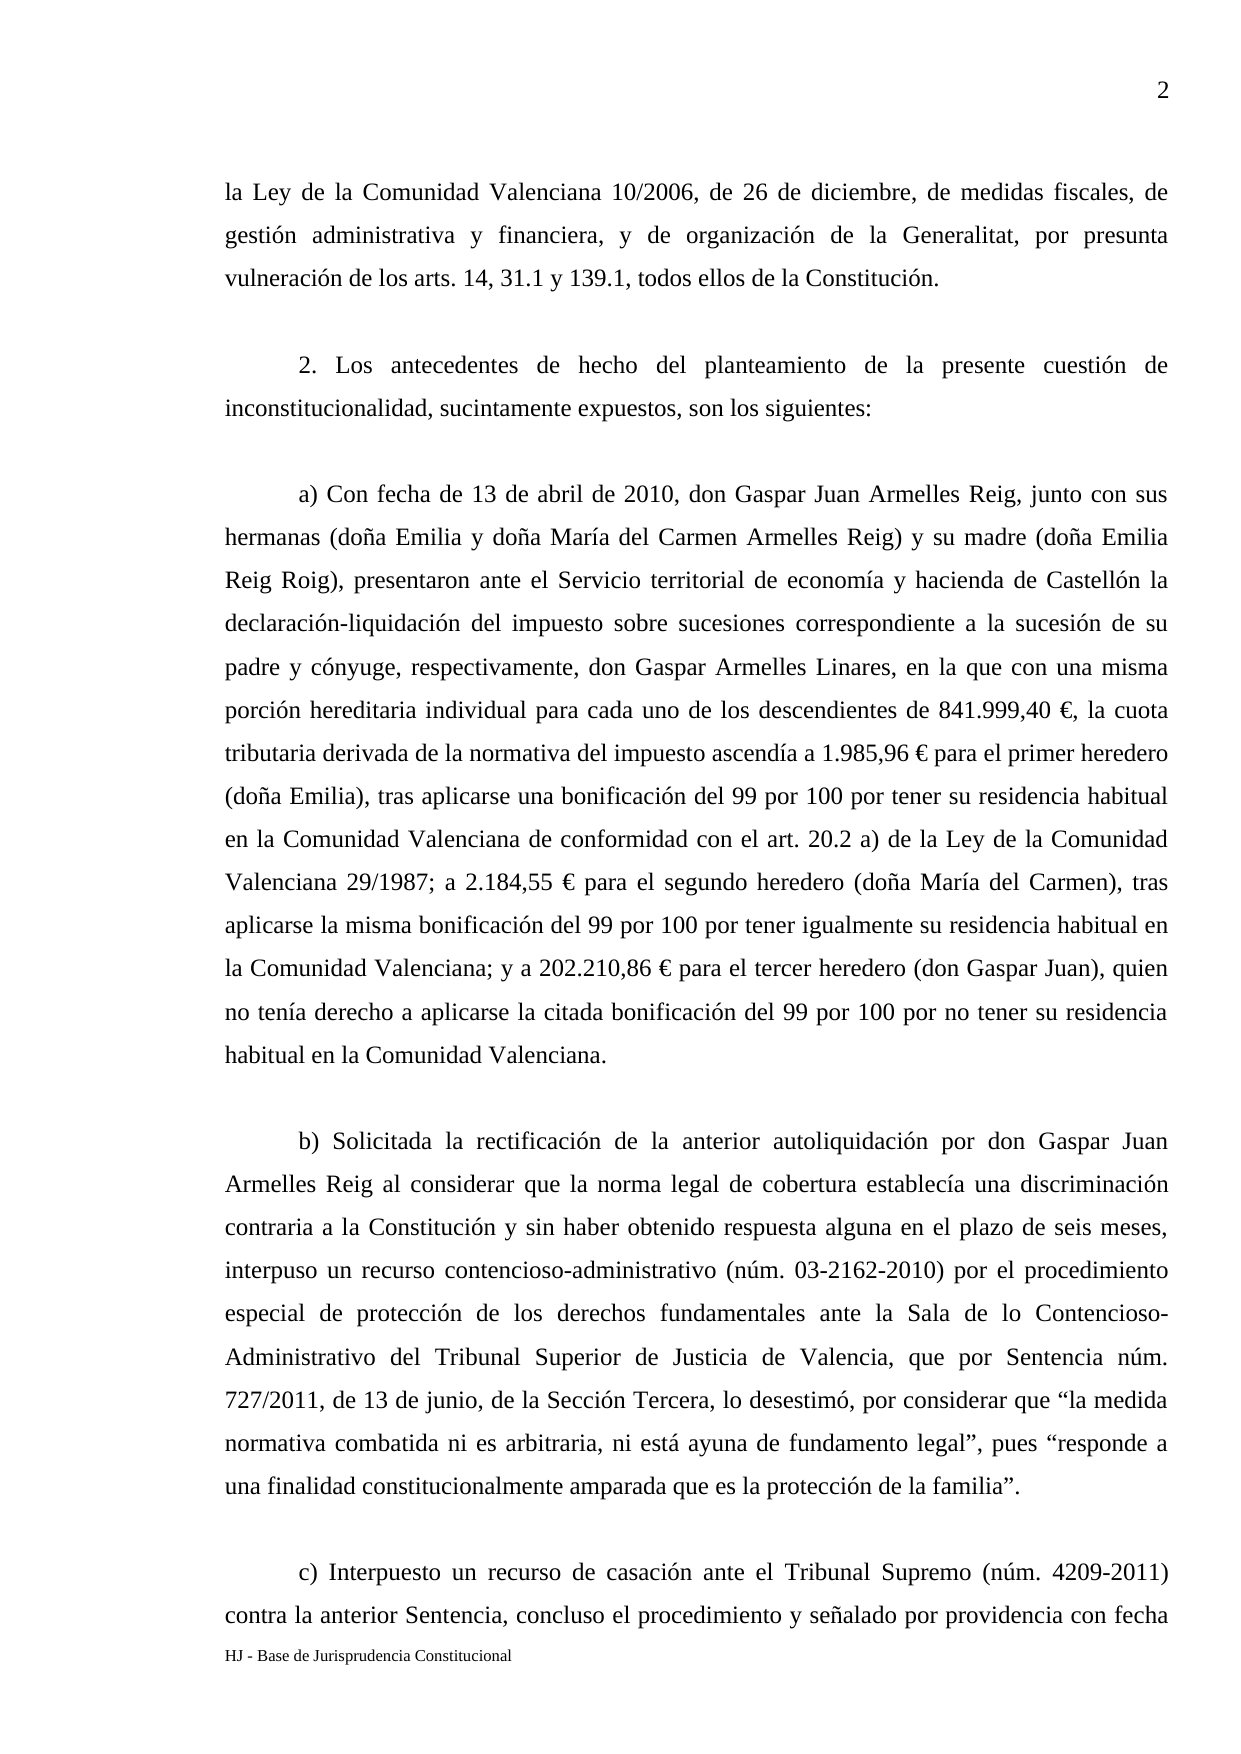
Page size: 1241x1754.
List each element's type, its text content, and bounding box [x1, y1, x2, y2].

text a) Con fecha de 13 de abril de 2010, don Gaspar Juan Armelles Reig, junto con sus hermanas (doña Emilia y doña María del Carmen Armelles Reig) y su madre (doña Emilia Reig Roig), presentaron ante el Servicio territorial de economía y hacienda de Castellón la declaración-liquidación del impuesto sobre sucesiones correspondiente a la sucesión de su padre y cónyuge, respectivamente, don Gaspar Armelles Linares, en la que con una misma porción hereditaria individual para cada uno de los descendientes de 841.999,40 €, la cuota tributaria derivada de la normativa del impuesto ascendía a 1.985,96 € para el primer heredero (doña Emilia), tras aplicarse una bonificación del 99 por 100 por tener su residencia habitual en la Comunidad Valenciana de conformidad con el art. 20.2 a) de la Ley de la Comunidad Valenciana 29/1987; a 2.184,55 € para el segundo heredero (doña María del Carmen), tras aplicarse la misma bonificación del 99 por 100 por tener igualmente su residencia habitual en la Comunidad Valenciana; y a 202.210,86 € para el tercer heredero (don Gaspar Juan), quien no tenía derecho a aplicarse la citada bonificación del 99 por 100 por no tener su residencia habitual en la Comunidad Valenciana. [224, 479, 1169, 1068]
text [224, 1557, 1169, 1629]
text 2. Los antecedentes de hecho del planteamiento de la presente cuestión de inconstitucionalidad, sucintamente expuestos, son los siguientes: [224, 350, 1169, 422]
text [224, 177, 1169, 292]
text b) Solicitada la rectificación de la anterior autoliquidación por don Gaspar Juan Armelles Reig al considerar que la norma legal de cobertura establecía una discriminación contraria a la Constitución y sin haber obtenido respuesta alguna en el plazo de seis meses, interpuso un recurso contencioso-administrativo (núm. 03-2162-2010) por el procedimiento especial de protección de los derechos fundamentales ante la Sala de lo Contencioso-Administrativo del Tribunal Superior de Justicia de Valencia, que por Sentencia núm. 727/2011, de 13 de junio, de la Sección Tercera, lo desestimó, por considerar que “la medida normativa combatida ni es arbitraria, ni está ayuna de fundamento legal”, pues “responde a una finalidad constitucionalmente amparada que es la protección de la familia”. [224, 1126, 1169, 1500]
